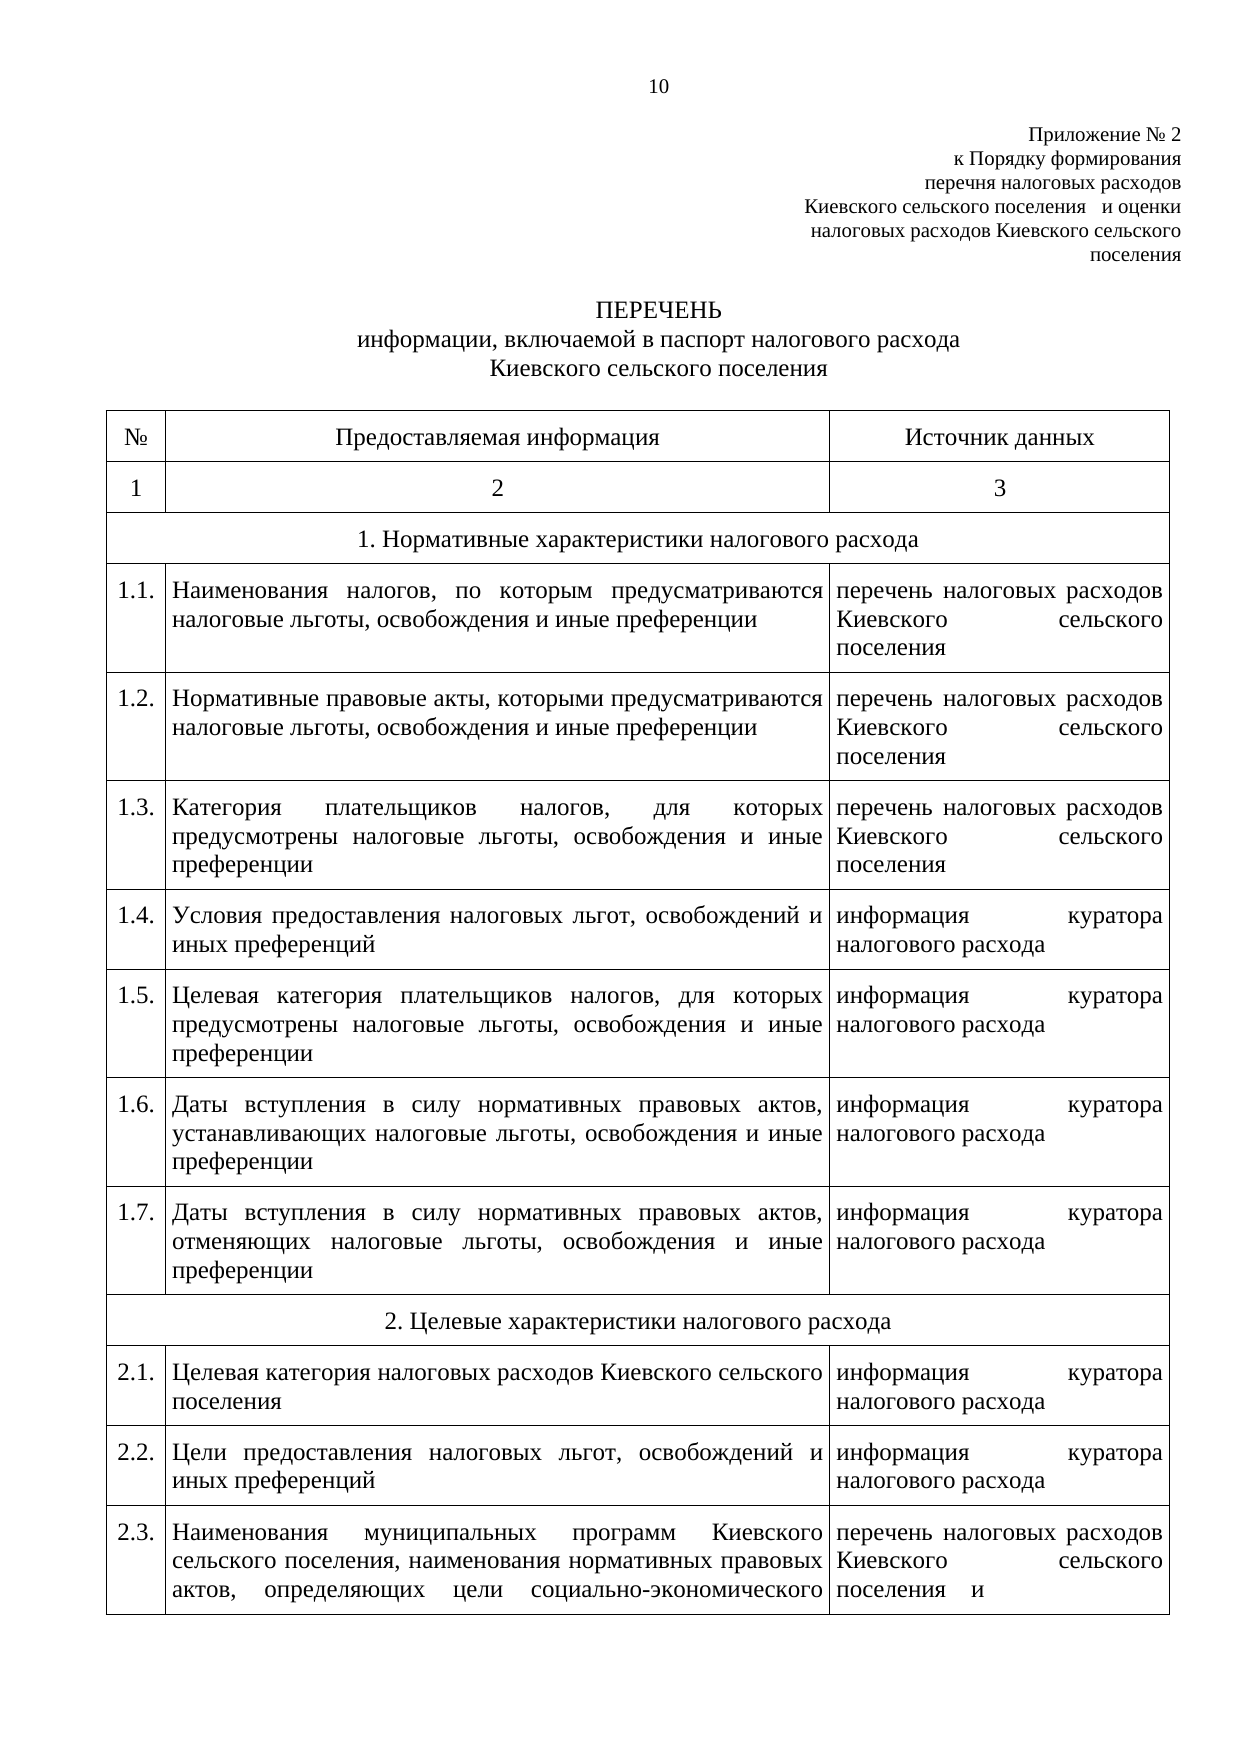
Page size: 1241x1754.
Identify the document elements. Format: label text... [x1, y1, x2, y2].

table_cell Нормативные правовые акты, которыми предусматриваются налоговые льготы, освобождения и иные преференции [166, 673, 829, 780]
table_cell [166, 1506, 829, 1613]
text перечня налоговых расходов [741, 170, 1181, 194]
table_cell 2. Целевые характеристики налогового расхода [107, 1295, 1169, 1345]
text Киевского сельского поселения и оценки [741, 194, 1181, 218]
text к Порядку формирования [741, 146, 1181, 170]
table_cell 1.3. [107, 781, 165, 889]
table_cell 1 [107, 462, 165, 512]
table_cell Целевая категория налоговых расходов Киевского сельского поселения [166, 1346, 829, 1425]
table_cell 2 [166, 462, 829, 512]
table_cell 1.4. [107, 890, 165, 969]
table_cell 2.3. [107, 1506, 165, 1613]
table_cell перечень налоговых расходов Киевского сельского поселения [830, 781, 1169, 889]
table_cell 1.6. [107, 1078, 165, 1186]
table_cell информация куратора налогового расхода [830, 890, 1169, 969]
table_cell информация куратора налогового расхода [830, 1426, 1169, 1505]
table_cell Целевая категория плательщиков налогов, для которых предусмотрены налоговые льготы, освобождения и иные преференции [166, 970, 829, 1077]
text Приложение № 2 [726, 122, 1181, 146]
table_cell 1.2. [107, 673, 165, 780]
table_cell Наименования налогов, по которым предусматриваются налоговые льготы, освобождения и иные преференции [166, 564, 829, 672]
text информации, включаемой в паспорт налогового расхода [136, 324, 1181, 353]
table_header № [107, 411, 165, 461]
table_header Предоставляемая информация [166, 411, 829, 461]
table_cell 3 [830, 462, 1169, 512]
table_cell перечень налоговых расходов Киевского сельского поселения [830, 564, 1169, 672]
table_cell информация куратора налогового расхода [830, 1078, 1169, 1186]
table_cell 2.1. [107, 1346, 165, 1425]
text Киевского сельского поселения [136, 353, 1181, 381]
table_cell 1.7. [107, 1187, 165, 1294]
table_cell Условия предоставления налоговых льгот, освобождений и иных преференций [166, 890, 829, 969]
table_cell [830, 1506, 1169, 1613]
text налоговых расходов Киевского сельского поселения [741, 218, 1181, 266]
text ПЕРЕЧЕНЬ [136, 295, 1181, 324]
table_cell Даты вступления в силу нормативных правовых актов, устанавливающих налоговые льготы, освобождения и иные преференции [166, 1078, 829, 1186]
table_cell 1.1. [107, 564, 165, 672]
table_cell 1.5. [107, 970, 165, 1077]
table_cell Цели предоставления налоговых льгот, освобождений и иных преференций [166, 1426, 829, 1505]
table_cell Даты вступления в силу нормативных правовых актов, отменяющих налоговые льготы, освобождения и иные преференции [166, 1187, 829, 1294]
table_cell Категория плательщиков налогов, для которых предусмотрены налоговые льготы, освобождения и иные преференции [166, 781, 829, 889]
table_cell 1. Нормативные характеристики налогового расхода [107, 513, 1169, 563]
table_cell информация куратора налогового расхода [830, 1187, 1169, 1294]
table_cell перечень налоговых расходов Киевского сельского поселения [830, 673, 1169, 780]
table_cell информация куратора налогового расхода [830, 1346, 1169, 1425]
table_cell 2.2. [107, 1426, 165, 1505]
table_cell информация куратора налогового расхода [830, 970, 1169, 1077]
table_header Источник данных [830, 411, 1169, 461]
